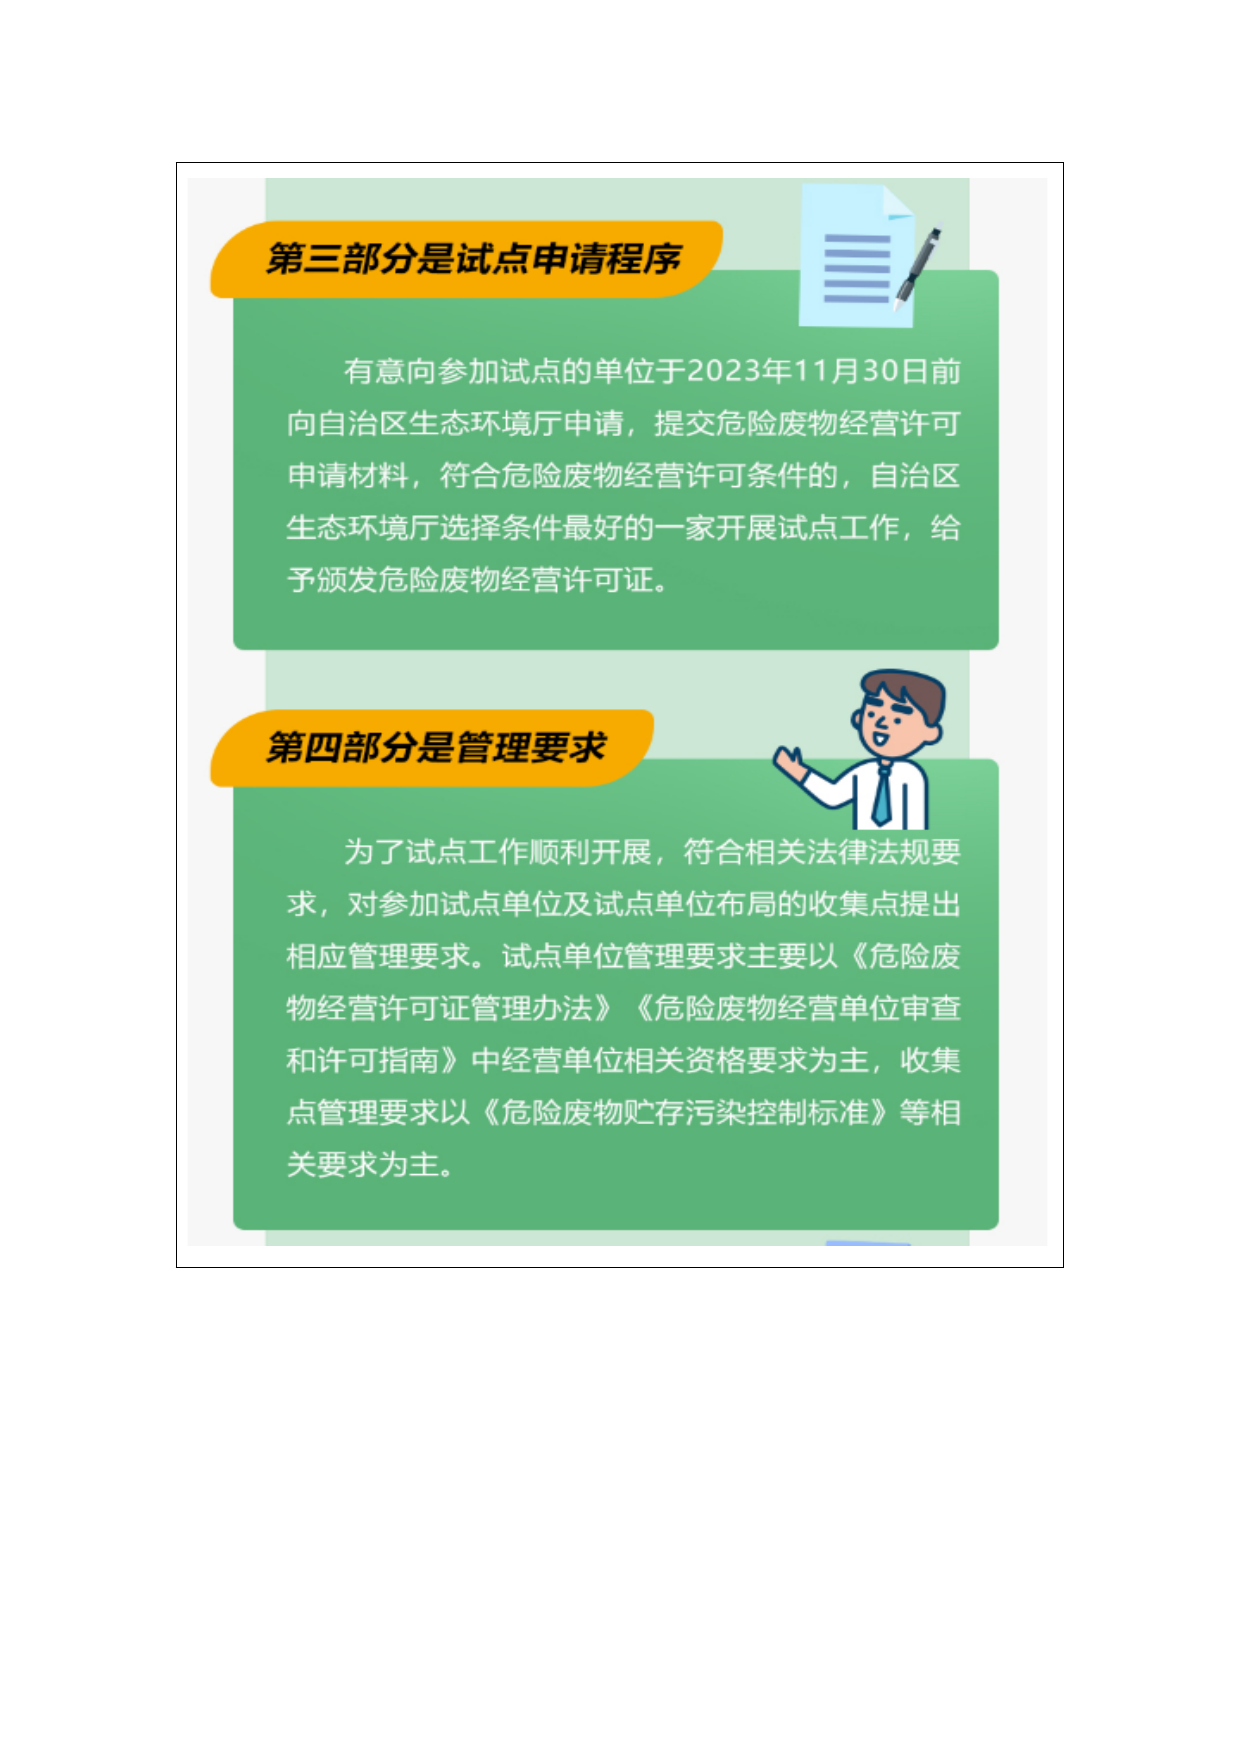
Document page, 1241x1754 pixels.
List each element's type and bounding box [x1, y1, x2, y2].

table_cell [177, 163, 1063, 1267]
picture [187, 178, 1050, 1246]
